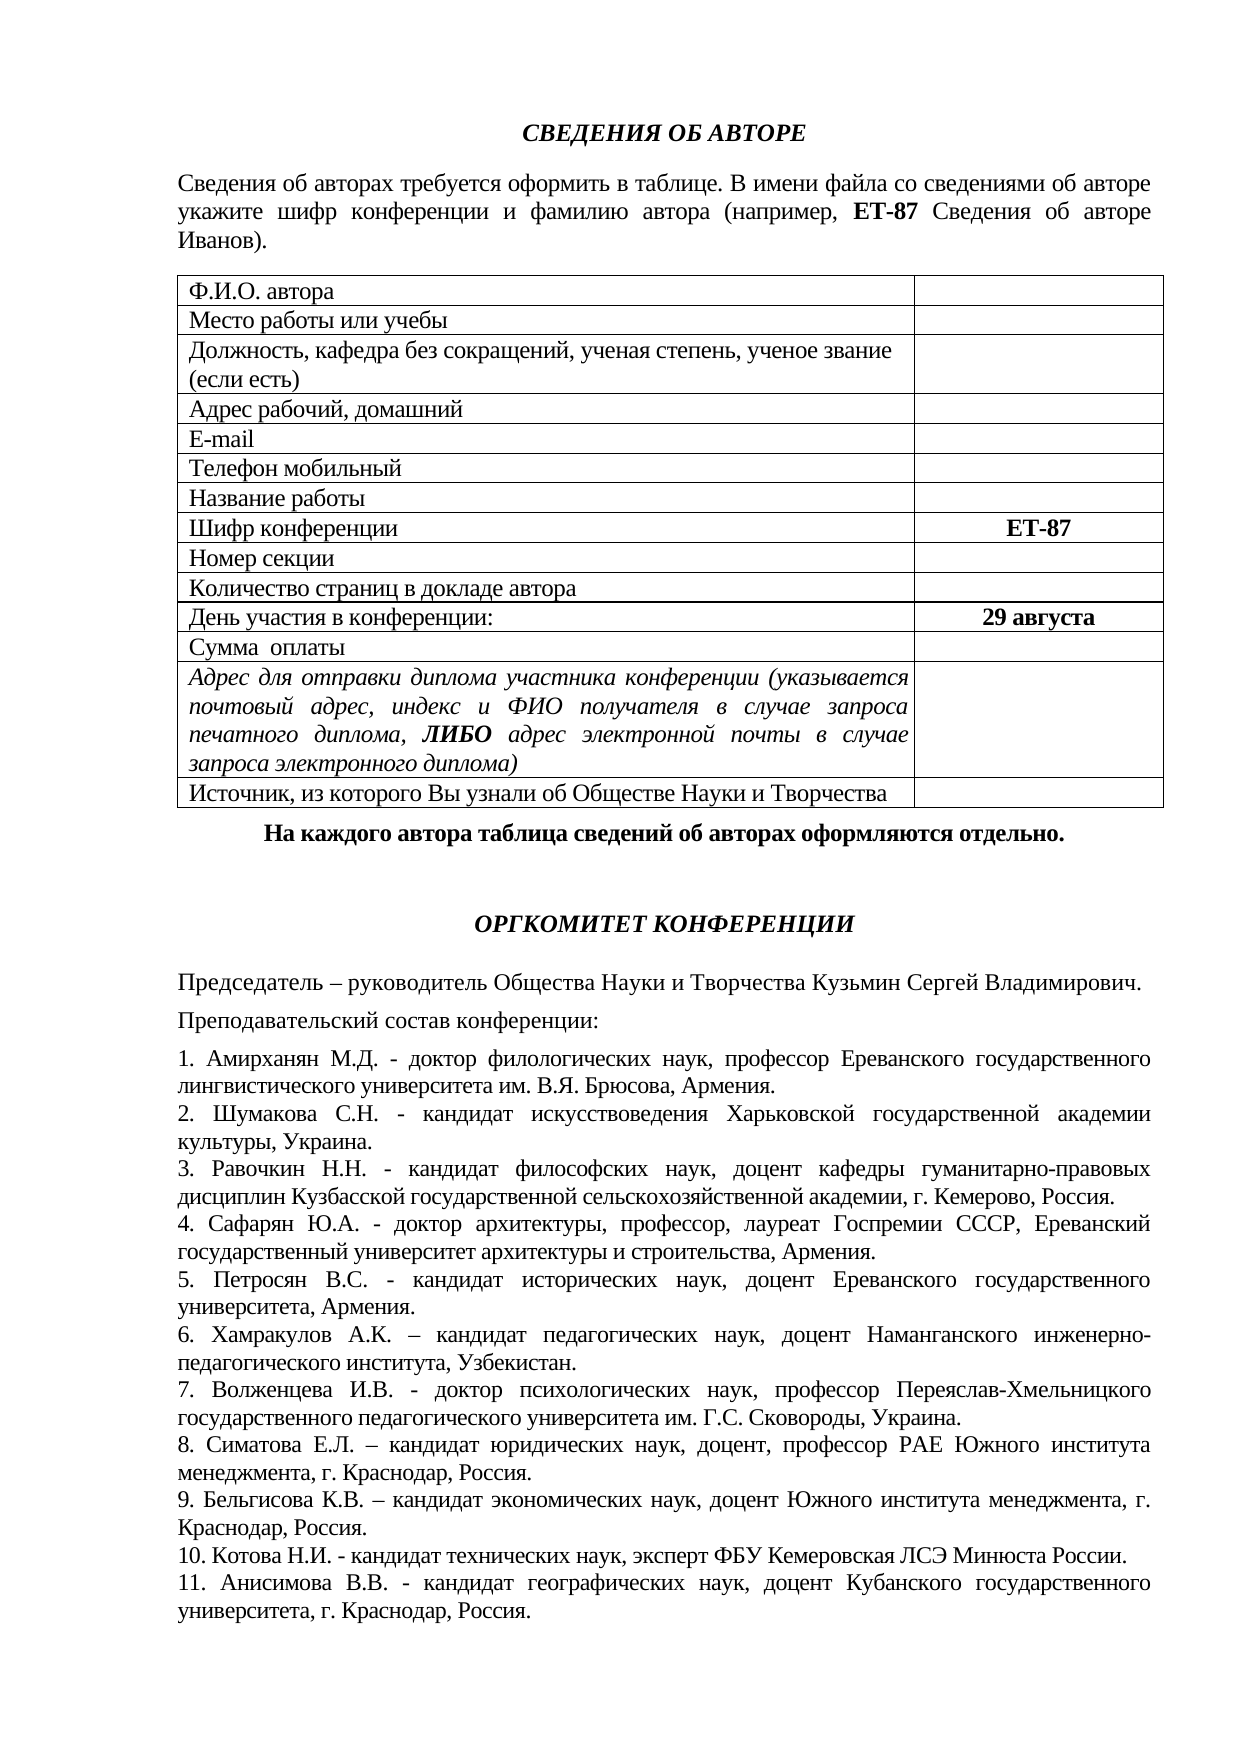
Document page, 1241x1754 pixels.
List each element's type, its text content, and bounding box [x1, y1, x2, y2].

text Сведения об авторах требуется оформить в таблице. В имени файла со сведениями об авторе укажите шифр конференции и фамилию автора (например, ЕТ-87 Сведения об авторе Иванов). [177, 168, 1152, 254]
table_cell [915, 483, 1163, 512]
table_cell [915, 778, 1163, 807]
table_cell [915, 424, 1163, 452]
table_cell Адрес для отправки диплома участника конференции (указывается почтовый адрес, индекс и ФИО получателя в случае запроса печатного диплома, ЛИБО адрес электронной почты в случае запроса электронного диплома) [178, 662, 914, 777]
table_cell ЕТ-87 [915, 513, 1163, 542]
table_cell Источник, из которого Вы узнали об Обществе Науки и Творчества [178, 778, 914, 807]
table_cell [915, 454, 1163, 482]
text Председатель – руководитель Общества Науки и Творчества Кузьмин Сергей Владимирович. [177, 967, 1152, 995]
text 3. Равочкин Н.Н. - кандидат философских наук, доцент кафедры гуманитарно-правовых дисциплин Кузбасской государственной сельскохозяйственной академии, г. Кемерово, Россия. [177, 1154, 1152, 1209]
text На каждого автора таблица сведений об авторах оформляются отдельно. [177, 818, 1152, 847]
table_cell Телефон мобильный [178, 454, 914, 482]
text 1. Амирханян М.Д. - доктор филологических наук, профессор Ереванского государственного лингвистического университета им. В.Я. Брюсова, Армения. [177, 1044, 1152, 1099]
table_cell Количество страниц в докладе автора [178, 573, 914, 601]
table_cell Шифр конференции [178, 513, 914, 542]
table_cell Название работы [178, 483, 914, 512]
table_cell Номер секции [178, 543, 914, 572]
table_cell [915, 394, 1163, 423]
table_cell Сумма оплаты [178, 632, 914, 661]
table_cell [915, 335, 1163, 393]
table_cell Место работы или учебы [178, 306, 914, 334]
table_cell E-mail [178, 424, 914, 452]
text 11. Анисимова В.В. - кандидат географических наук, доцент Кубанского государственного университета, г. Краснодар, Россия. [177, 1568, 1152, 1623]
text 4. Сафарян Ю.А. - доктор архитектуры, профессор, лауреат Госпремии СССР, Ереванский государственный университет архитектуры и строительства, Армения. [177, 1209, 1152, 1265]
table_cell [915, 573, 1163, 601]
table_header [915, 276, 1163, 304]
text Преподавательский состав конференции: [177, 1006, 1152, 1033]
table_cell 29 августа [915, 603, 1163, 631]
text 9. Бельгисова К.В. – кандидат экономических наук, доцент Южного института менеджмента, г. Краснодар, Россия. [177, 1486, 1152, 1541]
text СВЕДЕНИЯ ОБ АВТОРЕ [177, 118, 1152, 147]
text 7. Волженцева И.В. - доктор психологических наук, профессор Переяслав-Хмельницкого государственного педагогического университета им. Г.С. Сковороды, Украина. [177, 1375, 1152, 1430]
text 5. Петросян В.С. - кандидат исторических наук, доцент Ереванского государственного университета, Армения. [177, 1265, 1152, 1320]
table_cell [915, 543, 1163, 572]
text 8. Симатова Е.Л. – кандидат юридических наук, доцент, профессор РАЕ Южного института менеджмента, г. Краснодар, Россия. [177, 1430, 1152, 1486]
text 6. Хамракулов А.К. – кандидат педагогических наук, доцент Наманганского инженерно-педагогического института, Узбекистан. [177, 1320, 1152, 1375]
table_cell Должность, кафедра без сокращений, ученая степень, ученое звание (если есть) [178, 335, 914, 393]
text ОРГКОМИТЕТ КОНФЕРЕНЦИИ [177, 909, 1152, 938]
table_cell [915, 632, 1163, 661]
table_cell [915, 662, 1163, 777]
text 2. Шумакова С.Н. - кандидат искусствоведения Харьковской государственной академии культуры, Украина. [177, 1099, 1152, 1154]
table_cell День участия в конференции: [178, 603, 914, 631]
table_cell Адрес рабочий, домашний [178, 394, 914, 423]
text 10. Котова Н.И. - кандидат технических наук, эксперт ФБУ Кемеровская ЛСЭ Минюста России. [177, 1541, 1152, 1568]
table_header Ф.И.О. автора [178, 276, 914, 304]
table_cell [915, 306, 1163, 334]
